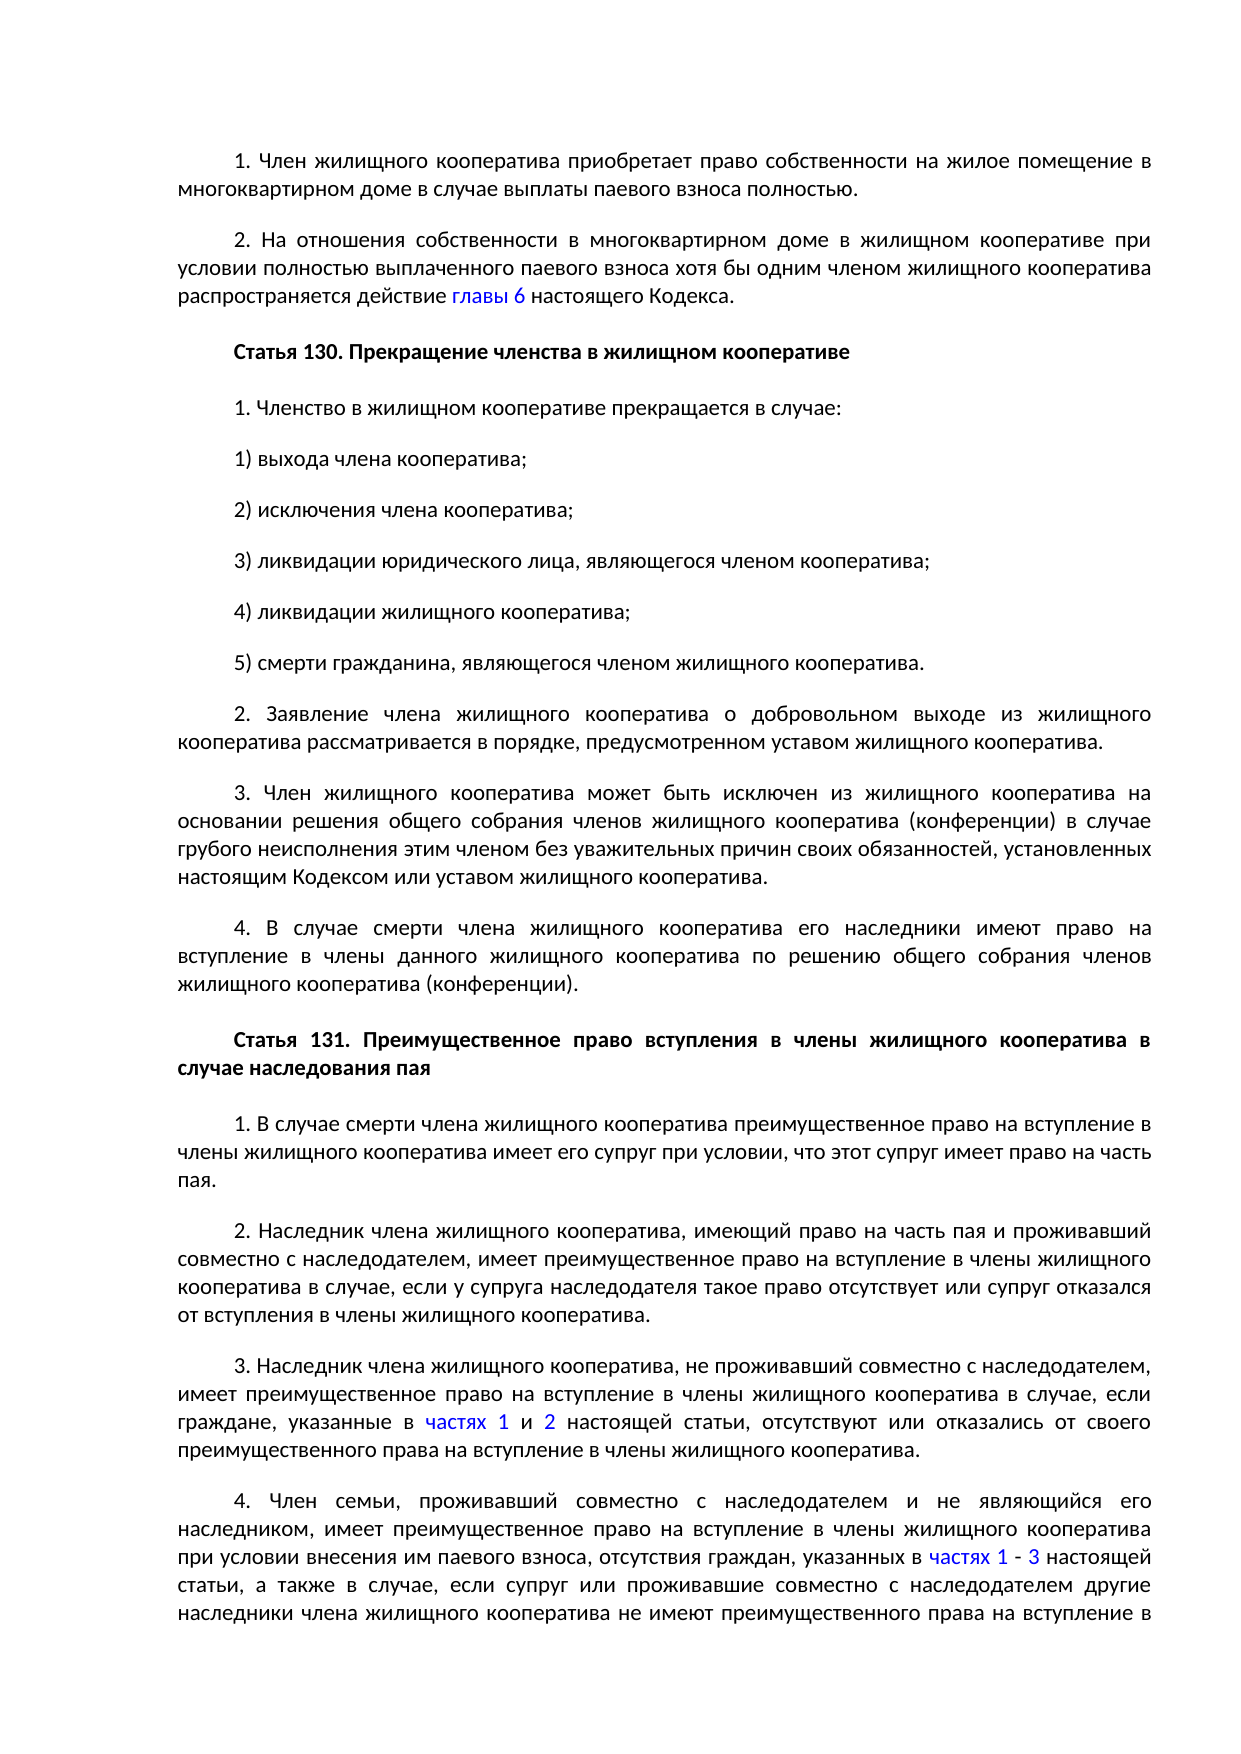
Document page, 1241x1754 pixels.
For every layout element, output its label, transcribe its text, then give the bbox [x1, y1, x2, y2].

title Статья 130. Прекращение членства в жилищном кооперативе [177, 337, 1152, 365]
text 4) ликвидации жилищного кооператива; [177, 597, 1152, 625]
text 1. В случае смерти члена жилищного кооператива преимущественное право на вступление в члены жилищного кооператива имеет его супруг при условии, что этот супруг имеет право на часть пая. [177, 1109, 1152, 1193]
text 3. Член жилищного кооператива может быть исключен из жилищного кооператива на основании решения общего собрания членов жилищного кооператива (конференции) в случае грубого неисполнения этим членом без уважительных причин своих обязанностей, установленных настоящим Кодексом или уставом жилищного кооператива. [177, 778, 1152, 890]
text 2) исключения члена кооператива; [177, 495, 1152, 523]
text 5) смерти гражданина, являющегося членом жилищного кооператива. [177, 648, 1152, 676]
title Статья 131. Преимущественное право вступления в члены жилищного кооператива в случае наследования пая [177, 1025, 1152, 1081]
text 4. В случае смерти члена жилищного кооператива его наследники имеют право на вступление в члены данного жилищного кооператива по решению общего собрания членов жилищного кооператива (конференции). [177, 913, 1152, 997]
text 2. На отношения собственности в многоквартирном доме в жилищном кооперативе при условии полностью выплаченного паевого взноса хотя бы одним членом жилищного кооператива распространяется действие главы 6 настоящего Кодекса. [177, 225, 1152, 309]
text 1. Членство в жилищном кооперативе прекращается в случае: [177, 393, 1152, 421]
text 2. Наследник члена жилищного кооператива, имеющий право на часть пая и проживавший совместно с наследодателем, имеет преимущественное право на вступление в члены жилищного кооператива в случае, если у супруга наследодателя такое право отсутствует или супруг отказался от вступления в члены жилищного кооператива. [177, 1216, 1152, 1328]
text 3) ликвидации юридического лица, являющегося членом кооператива; [177, 546, 1152, 574]
text 1. Член жилищного кооператива приобретает право собственности на жилое помещение в многоквартирном доме в случае выплаты паевого взноса полностью. [177, 146, 1152, 202]
text 2. Заявление члена жилищного кооператива о добровольном выходе из жилищного кооператива рассматривается в порядке, предусмотренном уставом жилищного кооператива. [177, 699, 1152, 755]
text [177, 1486, 1152, 1626]
text 1) выхода члена кооператива; [177, 444, 1152, 472]
text 3. Наследник члена жилищного кооператива, не проживавший совместно с наследодателем, имеет преимущественное право на вступление в члены жилищного кооператива в случае, если граждане, указанные в частях 1 и 2 настоящей статьи, отсутствуют или отказались от своего преимущественного права на вступление в члены жилищного кооператива. [177, 1351, 1152, 1463]
